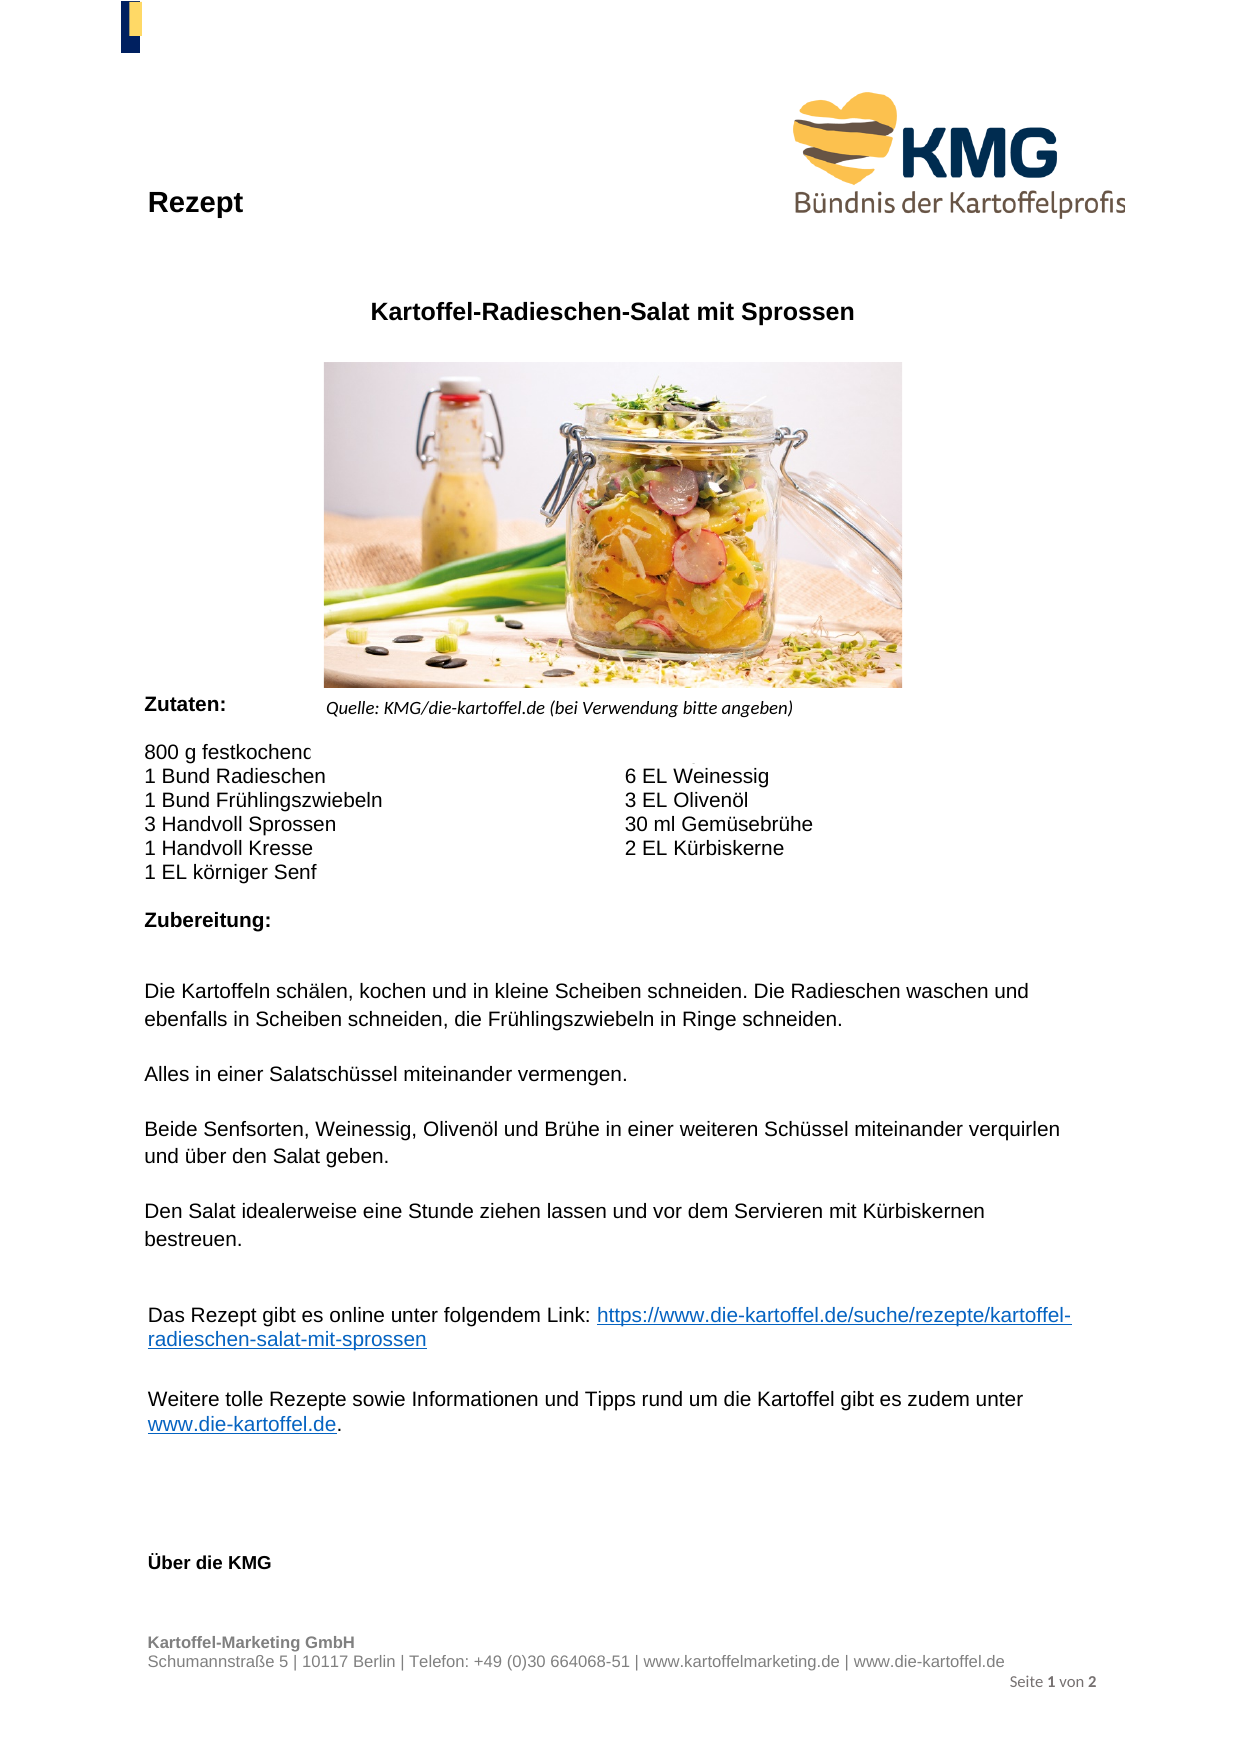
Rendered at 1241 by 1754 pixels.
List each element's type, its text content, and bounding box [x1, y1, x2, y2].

table_header Zutaten: 800 g festkochende Kartoffeln 1 Bund Radieschen 1 Bund Frühlingszwiebeln 3 Handvoll Sprossen 1 Handvoll Kresse 1 EL körniger Senf [133, 692, 613, 907]
text Das Rezept gibt es online unter folgendem Link: https://www.die-kartoffel.de/suche/rezepte/kartoffel-radieschen-salat-mit-sprossen [148, 1303, 1078, 1351]
text Über die KMG [148, 1552, 1078, 1573]
text Weitere tolle Rezepte sowie Informationen und Tipps rund um die Kartoffel gibt es zudem unter www.die-kartoffel.de. [148, 1386, 1078, 1436]
table_header 1 EL Dijonsenf 6 EL Weinessig 3 EL Olivenöl 30 ml Gemüsebrühe 2 EL Kürbiskerne [613, 692, 1093, 907]
picture [323, 362, 903, 688]
picture [793, 92, 1125, 219]
table_cell Zubereitung: Die Kartoffeln schälen, kochen und in kleine Scheiben schneiden. Die Radieschen waschen und ebenfalls in Scheiben schneiden, die Frühlingszwiebeln in Ringe schneiden. Alles in einer Salatschüssel miteinander vermengen. Beide Senfsorten, Weinessig, Olivenöl und Brühe in einer weiteren Schüssel miteinander verquirlen und über den Salat geben. Den Salat idealerweise eine Stunde ziehen lassen und vor dem Servieren mit Kürbiskernen bestreuen. [133, 908, 1093, 1255]
text Kartoffel-Radieschen-Salat mit Sprossen [148, 296, 1078, 325]
